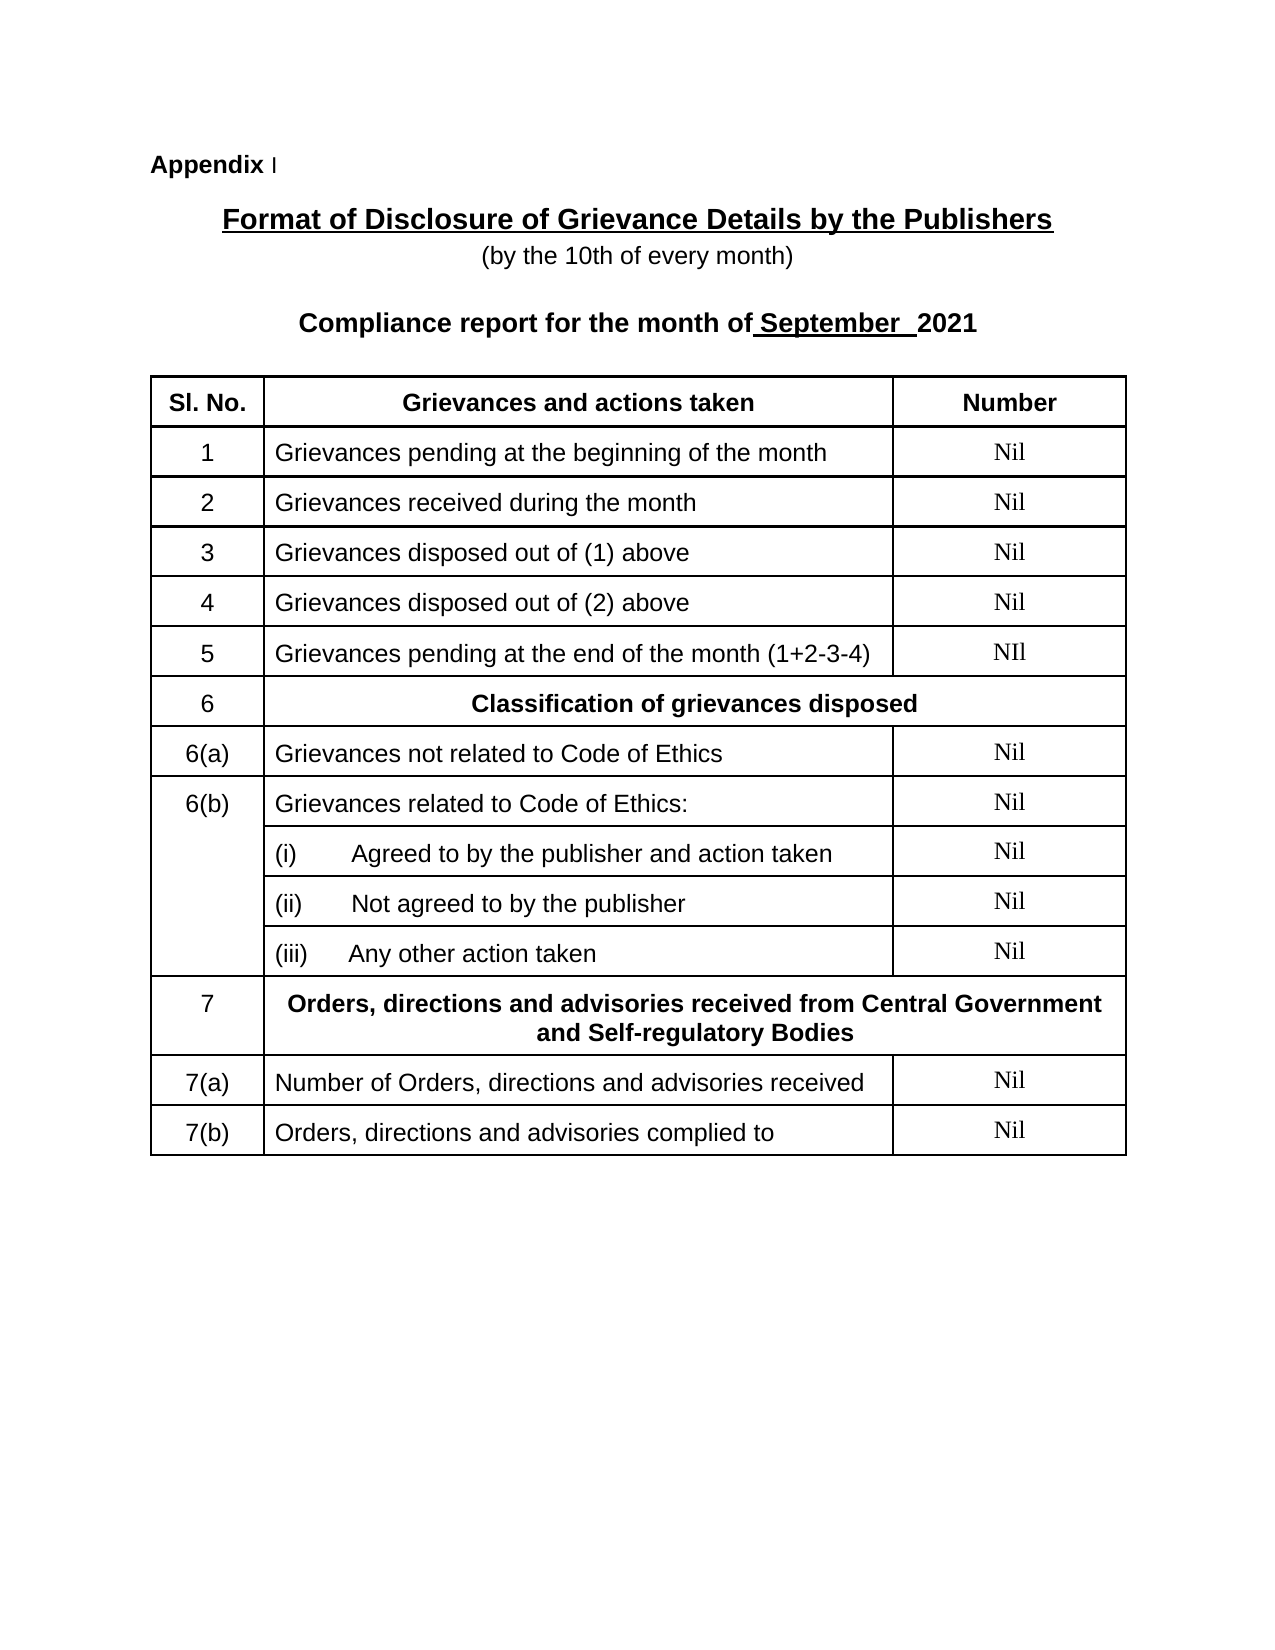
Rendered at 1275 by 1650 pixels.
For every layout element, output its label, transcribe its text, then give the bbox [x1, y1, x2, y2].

subtitle Compliance report for the month of September 2021 [139, 307, 1136, 338]
table_header Number [894, 378, 1125, 425]
table_cell 7(b) [152, 1106, 263, 1154]
table_cell 7(a) [152, 1056, 263, 1104]
table_cell NIl [894, 627, 1125, 675]
table_cell 4 [152, 577, 263, 625]
subtitle Format of Disclosure of Grievance Details by the Publishers [139, 202, 1136, 236]
table_cell Nil [894, 777, 1125, 825]
table_cell Grievances received during the month [265, 478, 892, 525]
table_cell (i) Agreed to by the publisher and action taken [265, 827, 892, 875]
table_cell Grievances pending at the beginning of the month [265, 428, 892, 475]
table_cell 6(b) [152, 777, 263, 975]
table_cell Nil [894, 528, 1125, 575]
table_cell Grievances pending at the end of the month (1+2-3-4) [265, 627, 892, 675]
table_cell Nil [894, 727, 1125, 775]
table_cell (ii) Not agreed to by the publisher [265, 877, 892, 925]
table_cell Nil [894, 428, 1125, 475]
table_cell 5 [152, 627, 263, 675]
table_cell Grievances disposed out of (1) above [265, 528, 892, 575]
table_cell (iii) Any other action taken [265, 927, 892, 975]
table_cell Grievances disposed out of (2) above [265, 577, 892, 625]
table_cell Classification of grievances disposed [265, 677, 1125, 725]
table_cell Nil [894, 877, 1125, 925]
table_cell 2 [152, 478, 263, 525]
table_cell 7 [152, 977, 263, 1054]
table_cell Nil [894, 577, 1125, 625]
table_cell Orders, directions and advisories complied to [265, 1106, 892, 1154]
table_cell Grievances related to Code of Ethics: [265, 777, 892, 825]
table_cell 6 [152, 677, 263, 725]
table_cell Nil [894, 478, 1125, 525]
table_cell Orders, directions and advisories received from Central Government and Self-regulatory Bodies [265, 977, 1125, 1054]
table_cell 3 [152, 528, 263, 575]
table_cell Nil [894, 1056, 1125, 1104]
table_header Grievances and actions taken [265, 378, 892, 425]
table_cell Nil [894, 827, 1125, 875]
table_cell Nil [894, 1106, 1125, 1154]
table_cell 6(a) [152, 727, 263, 775]
table_header Sl. No. [152, 378, 263, 425]
table_cell Nil [894, 927, 1125, 975]
table_cell Grievances not related to Code of Ethics [265, 727, 892, 775]
table_cell Number of Orders, directions and advisories received [265, 1056, 892, 1104]
text (by the 10th of every month) [139, 241, 1136, 269]
table_cell 1 [152, 428, 263, 475]
